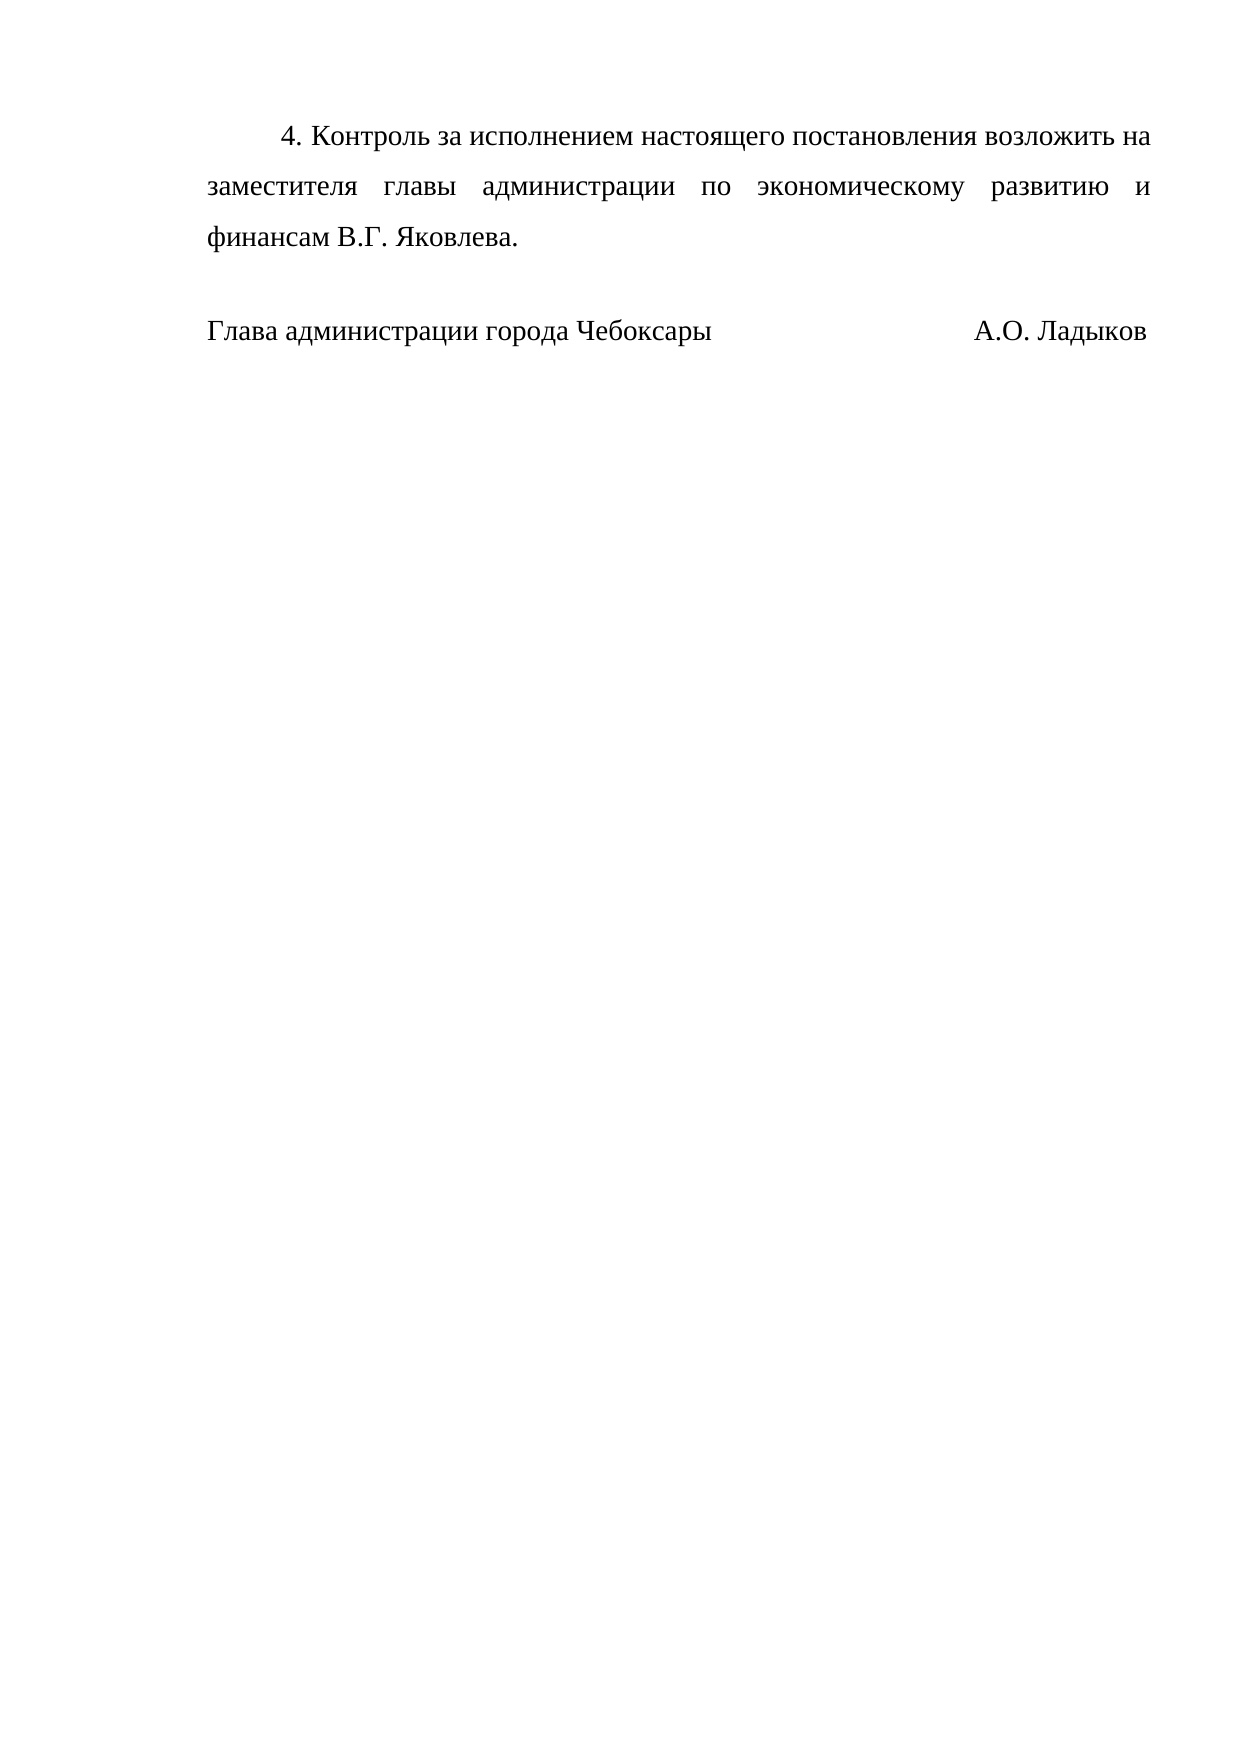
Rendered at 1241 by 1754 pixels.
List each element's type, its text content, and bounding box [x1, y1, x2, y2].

text Глава администрации города Чебоксары А.О. Ладыков [207, 313, 1152, 346]
list Контроль за исполнением настоящего постановления возложить на заместителя главы администрации по экономическому развитию и финансам В.Г. Яковлева. [207, 118, 1152, 252]
